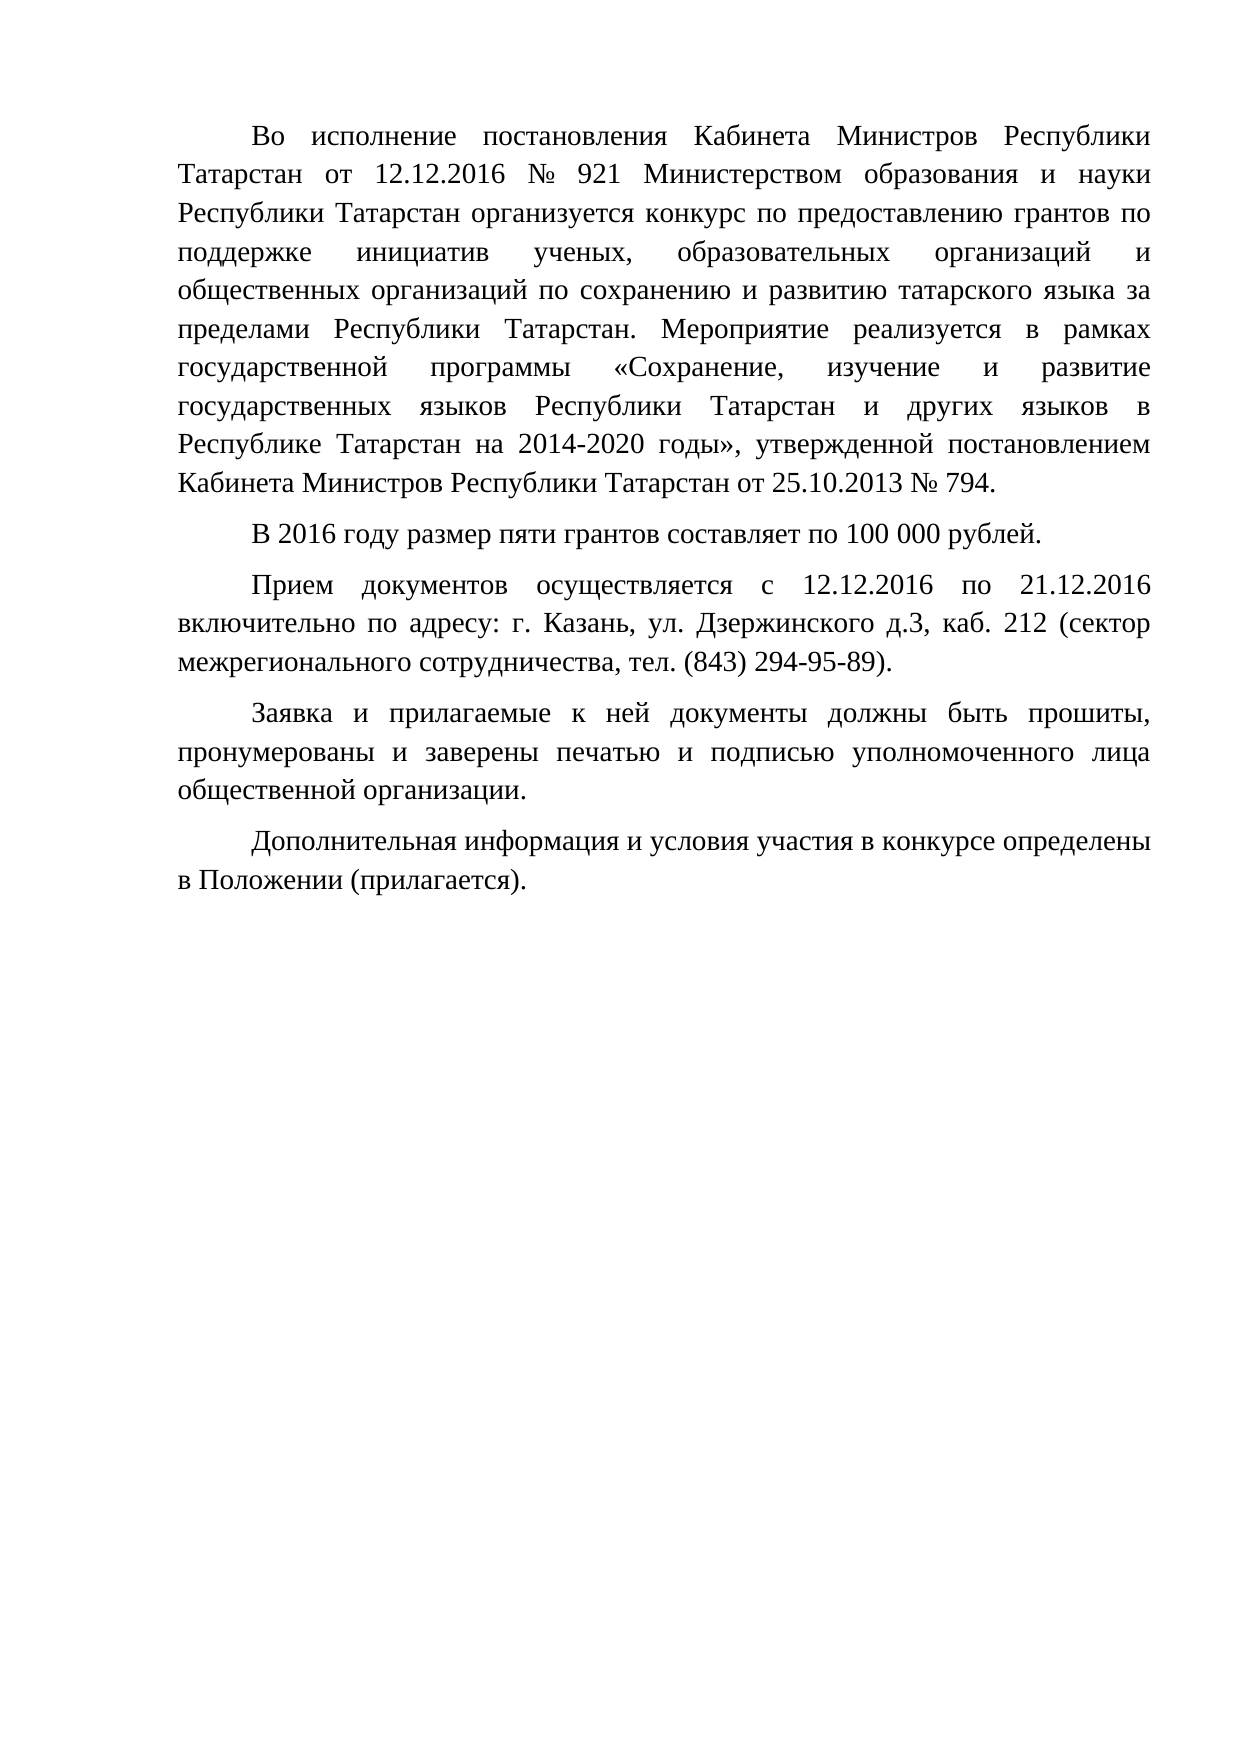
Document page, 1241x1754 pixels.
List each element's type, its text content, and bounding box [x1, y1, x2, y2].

text Заявка и прилагаемые к ней документы должны быть прошиты, пронумерованы и заверены печатью и подписью уполномоченного лица общественной организации. [177, 695, 1152, 806]
text Во исполнение постановления Кабинета Министров Республики Татарстан от 12.12.2016 № 921 Министерством образования и науки Республики Татарстан организуется конкурс по предоставлению грантов по поддержке инициатив ученых, образовательных организаций и общественных организаций по сохранению и развитию татарского языка за пределами Республики Татарстан. Мероприятие реализуется в рамках государственной программы «Сохранение, изучение и развитие государственных языков Республики Татарстан и других языков в Республике Татарстан на 2014-2020 годы», утвержденной постановлением Кабинета Министров Республики Татарстан от 25.10.2013 № 794. [177, 118, 1152, 498]
text Дополнительная информация и условия участия в конкурсе определены в Положении (прилагается). [177, 823, 1152, 895]
text В 2016 году размер пяти грантов составляет по 100 000 рублей. [177, 516, 1152, 549]
text Прием документов осуществляется с 12.12.2016 по 21.12.2016 включительно по адресу: г. Казань, ул. Дзержинского д.3, каб. 212 (сектор межрегионального сотрудничества, тел. (843) 294-95-89). [177, 567, 1152, 678]
